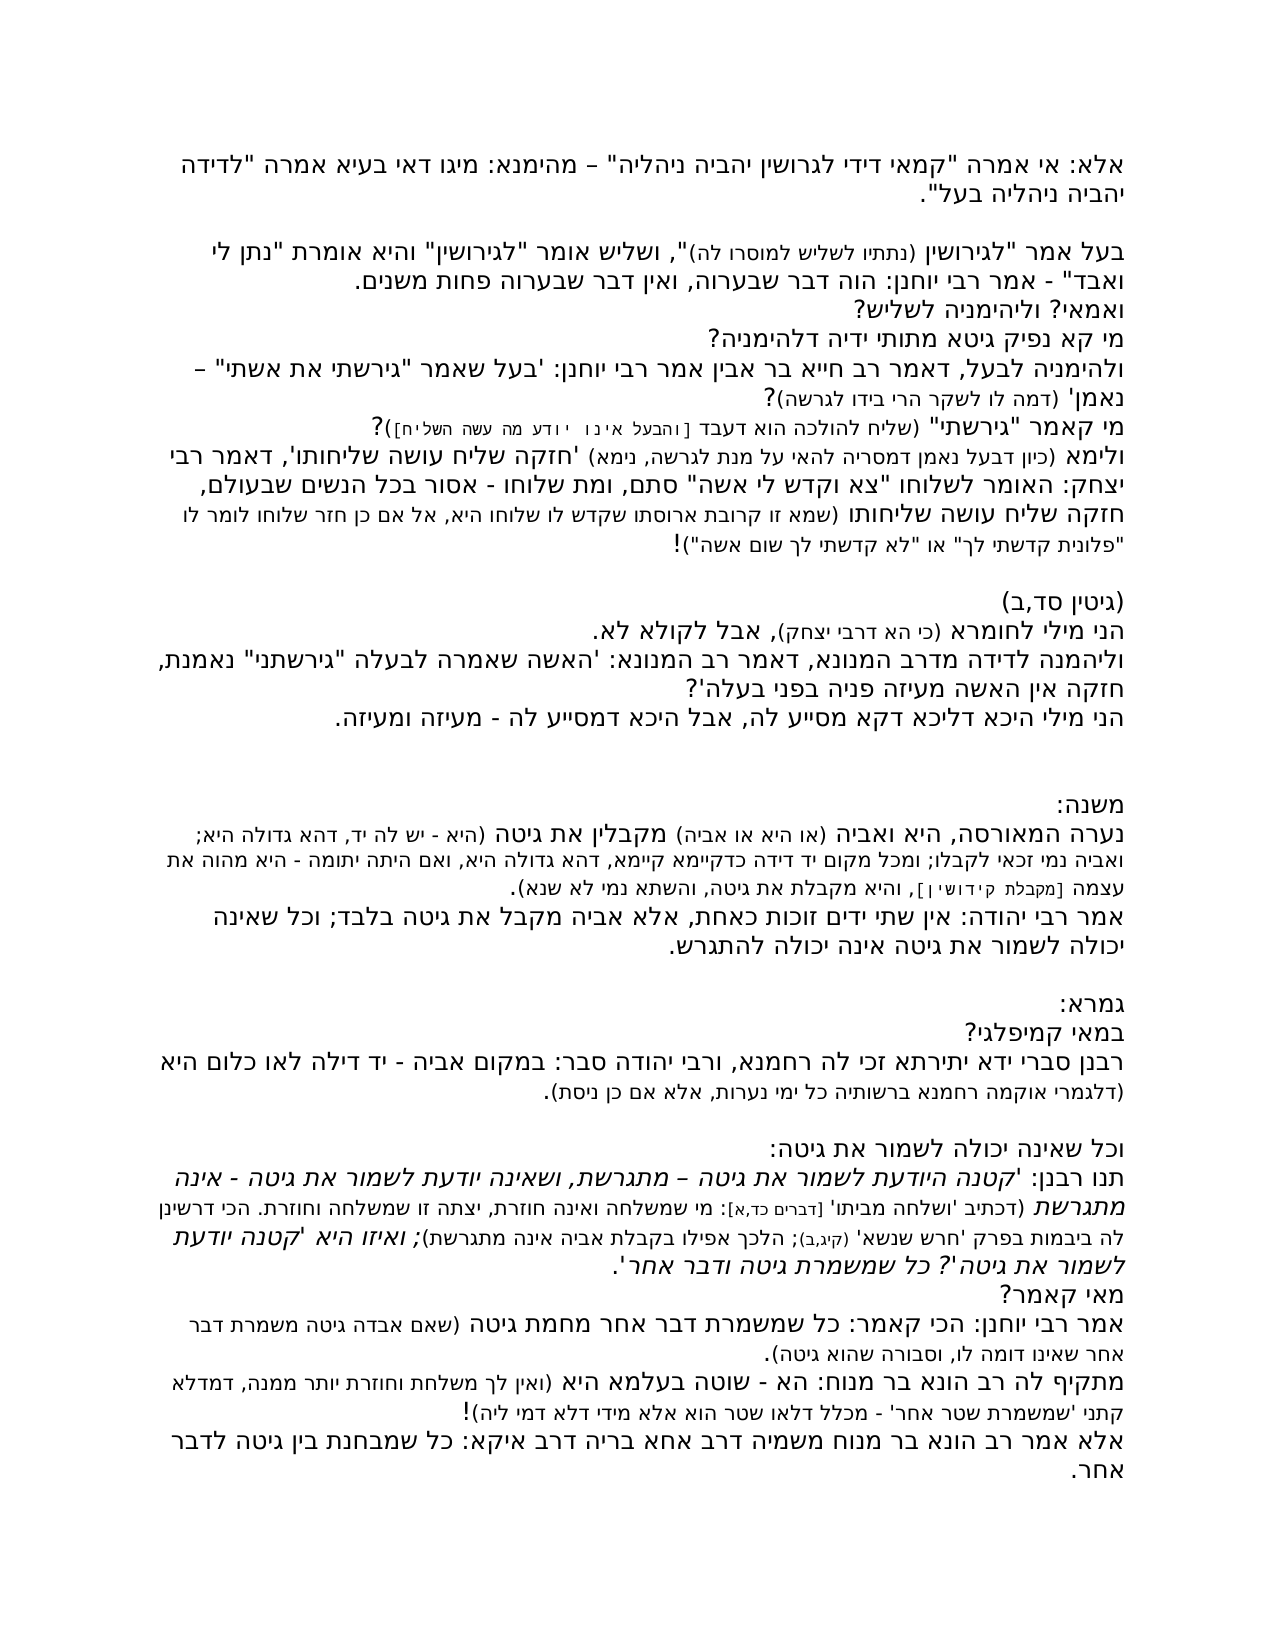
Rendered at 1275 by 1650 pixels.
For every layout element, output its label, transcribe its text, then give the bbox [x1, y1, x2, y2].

text גמרא: [150, 989, 1125, 1018]
text מי קאמר "גירשתי" (שליח להולכה הוא דעבד [והבעל אינו יודע מה עשה השליח])? [150, 412, 1125, 441]
text ולימא (כיון דבעל נאמן דמסריה להאי על מנת לגרשה, נימא) 'חזקה שליח עושה שליחותו', דאמר רבי יצחק: האומר לשלוחו "צא וקדש לי אשה" סתם, ומת שלוחו - אסור בכל הנשים שבעולם, חזקה שליח עושה שליחותו (שמא זו קרובת ארוסתו שקדש לו שלוחו היא, אל אם כן חזר שלוחו לומר לו "פלונית קדשתי לך" או "לא קדשתי לך שום אשה")! [150, 441, 1125, 558]
text בעל אמר "לגירושין (נתתיו לשליש למוסרו לה)", ושליש אומר "לגירושין" והיא אומרת "נתן לי ואבד" - אמר רבי יוחנן: הוה דבר שבערוה, ואין דבר שבערוה פחות משנים. [150, 237, 1125, 295]
text אמר רבי יהודה: אין שתי ידים זוכות כאחת, אלא אביה מקבל את גיטה בלבד; וכל שאינה יכולה לשמור את גיטה אינה יכולה להתגרש. [150, 902, 1125, 960]
text ואמאי? וליהימניה לשליש? [150, 295, 1125, 324]
text מאי קאמר? [150, 1280, 1125, 1309]
text תנו רבנן: 'קטנה היודעת לשמור את גיטה – מתגרשת, ושאינה יודעת לשמור את גיטה - אינה מתגרשת (דכתיב 'ושלחה מביתו' [דברים כד,א]: מי שמשלחה ואינה חוזרת, יצתה זו שמשלחה וחוזרת. הכי דרשינן לה ביבמות בפרק 'חרש שנשא' (קיג,ב); הלכך אפילו בקבלת אביה אינה מתגרשת); ואיזו היא 'קטנה יודעת לשמור את גיטה'? כל שמשמרת גיטה ודבר אחר'. [150, 1163, 1125, 1280]
text אלא אמר רב הונא בר מנוח משמיה דרב אחא בריה דרב איקא: כל שמבחנת בין גיטה לדבר אחר. [150, 1426, 1125, 1484]
text אמר רבי יוחנן: הכי קאמר: כל שמשמרת דבר אחר מחמת גיטה (שאם אבדה גיטה משמרת דבר אחר שאינו דומה לו, וסבורה שהוא גיטה). [150, 1309, 1125, 1368]
text ולהימניה לבעל, דאמר רב חייא בר אבין אמר רבי יוחנן: 'בעל שאמר "גירשתי את אשתי" – נאמן' (דמה לו לשקר הרי בידו לגרשה)? [150, 354, 1125, 412]
text וליהמנה לדידה מדרב המנונא, דאמר רב המנונא: 'האשה שאמרה לבעלה "גירשתני" נאמנת, חזקה אין האשה מעיזה פניה בפני בעלה'? [150, 645, 1125, 703]
text במאי קמיפלגי? [150, 1018, 1125, 1047]
text הני מילי לחומרא (כי הא דרבי יצחק), אבל לקולא לא. [150, 616, 1125, 645]
text נערה המאורסה, היא ואביה (או היא או אביה) מקבלין את גיטה (היא - יש לה יד, דהא גדולה היא; ואביה נמי זכאי לקבלו; ומכל מקום יד דידה כדקיימא קיימא, דהא גדולה היא, ואם היתה יתומה - היא מהוה את עצמה [מקבלת קידושין], והיא מקבלת את גיטה, והשתא נמי לא שנא). [150, 819, 1125, 902]
text משנה: [150, 790, 1125, 819]
text אלא: אי אמרה "קמאי דידי לגרושין יהביה ניהליה" – מהימנא: מיגו דאי בעיא אמרה "לדידה יהביה ניהליה בעל". [150, 150, 1125, 208]
text רבנן סברי ידא יתירתא זכי לה רחמנא, ורבי יהודה סבר: במקום אביה - יד דילה לאו כלום היא (דלגמרי אוקמה רחמנא ברשותיה כל ימי נערות, אלא אם כן ניסת). [150, 1047, 1125, 1106]
text מי קא נפיק גיטא מתותי ידיה דלהימניה? [150, 324, 1125, 354]
text וכל שאינה יכולה לשמור את גיטה: [150, 1134, 1125, 1163]
text (גיטין סד,ב) [150, 587, 1125, 616]
text הני מילי היכא דליכא דקא מסייע לה, אבל היכא דמסייע לה - מעיזה ומעיזה. [150, 703, 1125, 732]
text מתקיף לה רב הונא בר מנוח: הא - שוטה בעלמא היא (ואין לך משלחת וחוזרת יותר ממנה, דמדלא קתני 'שמשמרת שטר אחר' - מכלל דלאו שטר הוא אלא מידי דלא דמי ליה)! [150, 1368, 1125, 1426]
